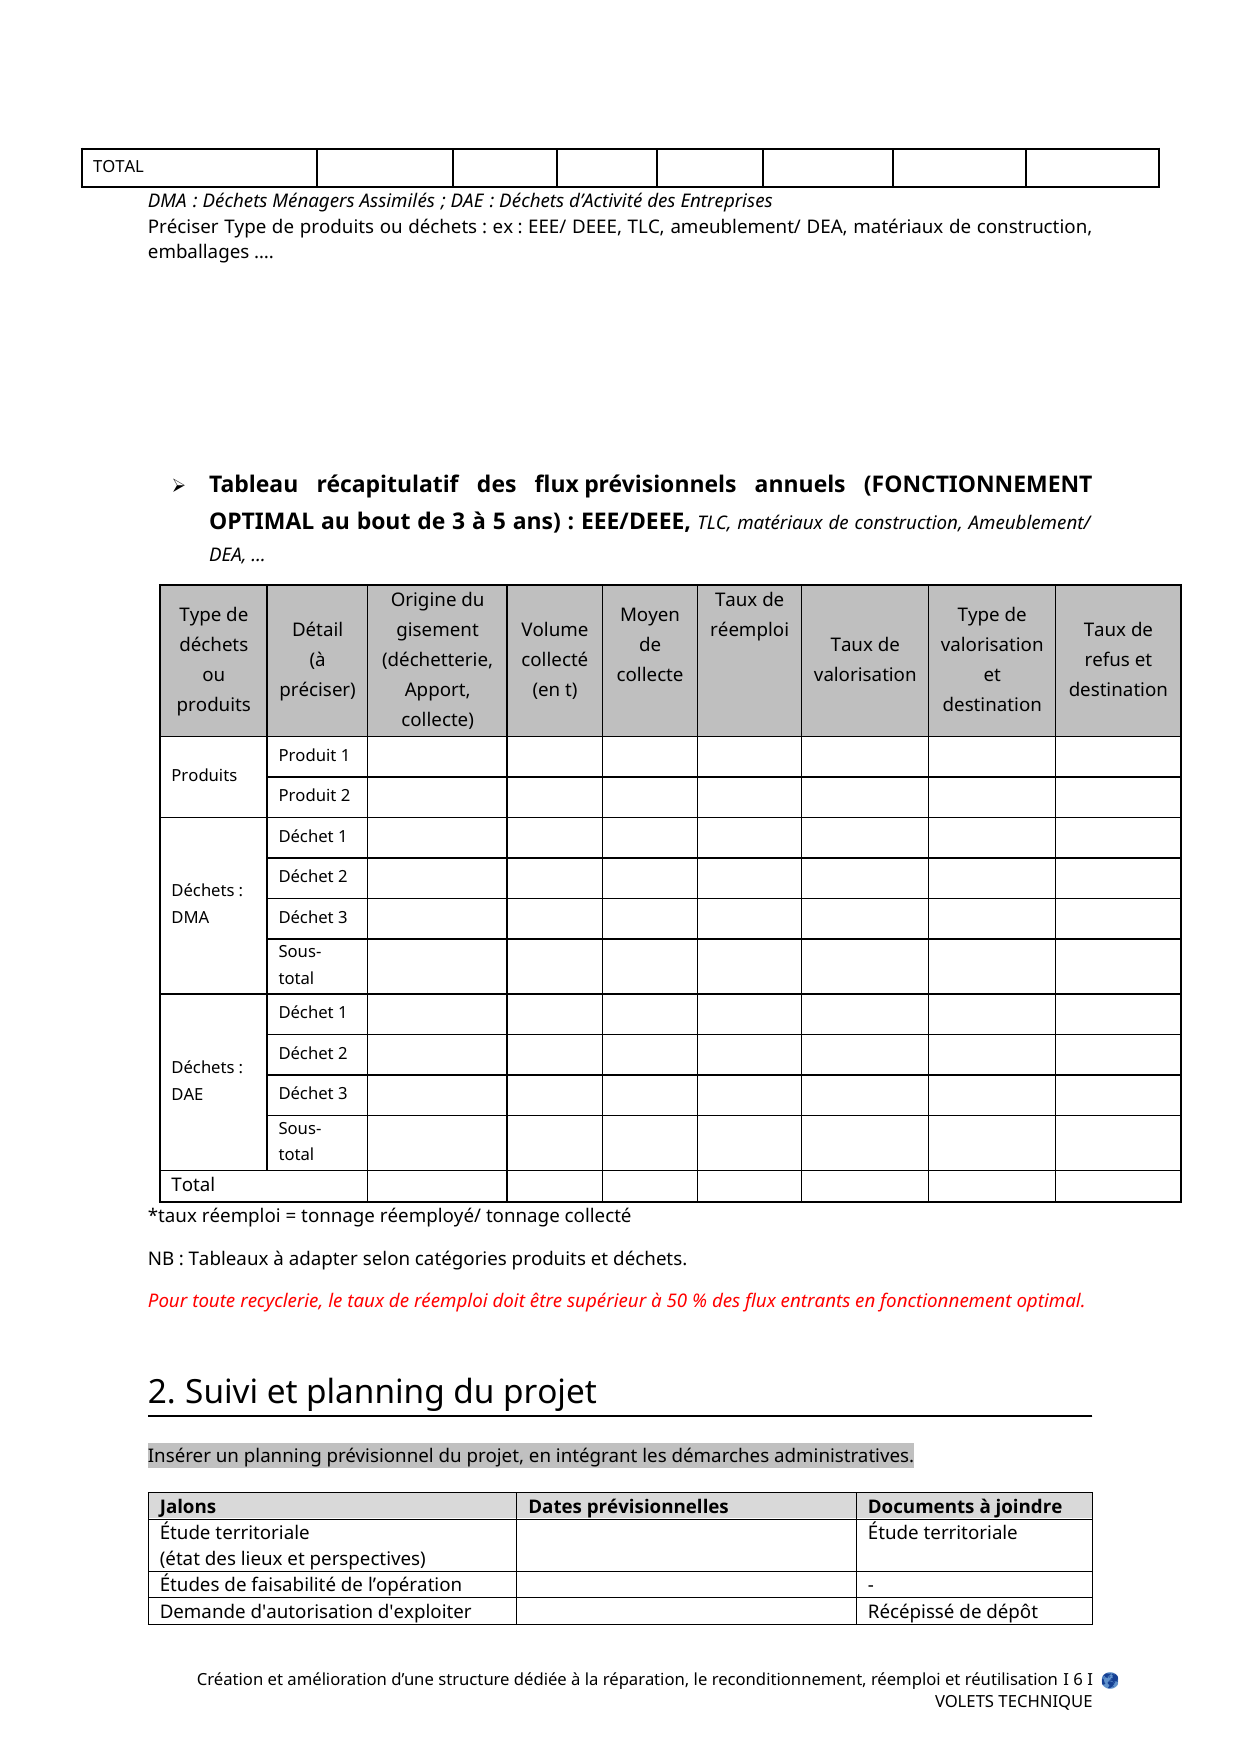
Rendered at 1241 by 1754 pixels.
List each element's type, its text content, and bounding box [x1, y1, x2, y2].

table_cell [603, 737, 697, 776]
table_cell [1056, 1076, 1180, 1115]
table_cell Produit 2 [268, 778, 367, 817]
table_cell [318, 150, 452, 186]
table_cell [368, 1035, 506, 1074]
table_header Type de déchets ou produits [161, 586, 266, 736]
table_header Détail (à préciser) [268, 586, 367, 736]
table_cell [603, 859, 697, 898]
table_cell [508, 899, 602, 938]
table_cell [929, 1116, 1055, 1169]
table_cell [929, 1076, 1055, 1115]
table_cell Sous-total [268, 1116, 367, 1169]
table_cell [764, 150, 892, 186]
table_cell [1056, 1171, 1180, 1201]
text DMA : Déchets Ménagers Assimilés ; DAE : Déchets d’Activité des Entreprises [148, 188, 1092, 213]
table_header Taux de réemploi [698, 586, 801, 736]
table_cell [929, 940, 1055, 993]
table_cell [698, 1171, 801, 1201]
table_cell [802, 995, 928, 1034]
table_cell [508, 1171, 602, 1201]
table_cell [929, 818, 1055, 857]
table_cell [698, 1076, 801, 1115]
table_cell [368, 899, 506, 938]
table_cell [802, 1035, 928, 1074]
table_cell Déchet 1 [268, 818, 367, 857]
table_cell [698, 818, 801, 857]
text Insérer un planning prévisionnel du projet, en intégrant les démarches administratives. [148, 1442, 1092, 1468]
table_cell TOTAL [83, 150, 316, 186]
table_cell Produits [161, 737, 266, 817]
table_header Origine du gisement (déchetterie, Apport, collecte) [368, 586, 506, 736]
table_cell Déchet 2 [268, 859, 367, 898]
table_cell [368, 778, 506, 817]
table_cell [1056, 940, 1180, 993]
table_cell [698, 940, 801, 993]
text *taux réemploi = tonnage réemployé/ tonnage collecté [148, 1203, 1092, 1228]
table_cell [1056, 899, 1180, 938]
table_cell [368, 1171, 506, 1201]
table_cell Produit 1 [268, 737, 367, 776]
table_cell [508, 818, 602, 857]
table_cell [929, 778, 1055, 817]
table_cell [1056, 737, 1180, 776]
table_cell [894, 150, 1025, 186]
table_cell [508, 737, 602, 776]
table_cell Déchet 1 [268, 995, 367, 1034]
table_cell [698, 737, 801, 776]
table_cell [508, 859, 602, 898]
table_header Dates prévisionnelles [517, 1493, 856, 1518]
table_cell Déchet 3 [268, 899, 367, 938]
table_cell [802, 1171, 928, 1201]
table_cell [508, 1116, 602, 1169]
table_cell [1056, 1116, 1180, 1169]
text Préciser Type de produits ou déchets : ex : EEE/ DEEE, TLC, ameublement/ DEA, matériaux de construction, emballages …. [148, 213, 1092, 264]
table_cell [368, 995, 506, 1034]
table_cell [508, 778, 602, 817]
table_cell Demande d'autorisation d'exploiter [149, 1598, 516, 1624]
table_cell [802, 1076, 928, 1115]
table_cell [929, 1171, 1055, 1201]
table_cell [368, 1076, 506, 1115]
table_header Type de valorisation et destination [929, 586, 1055, 736]
table_cell [368, 859, 506, 898]
table_cell [802, 778, 928, 817]
table_cell [929, 995, 1055, 1034]
table_cell [368, 1116, 506, 1169]
table_cell [517, 1598, 856, 1624]
table_cell Sous-total [268, 940, 367, 993]
table_header Documents à joindre [857, 1493, 1092, 1518]
table_cell [603, 1171, 697, 1201]
table_cell Récépissé de dépôt [857, 1598, 1092, 1624]
table_cell [929, 899, 1055, 938]
table_cell Total [161, 1171, 367, 1201]
table_cell [368, 940, 506, 993]
table_cell [802, 940, 928, 993]
table_cell [558, 150, 656, 186]
table_cell [698, 1116, 801, 1169]
table_cell [802, 859, 928, 898]
table_cell [368, 737, 506, 776]
table_cell [603, 818, 697, 857]
table_cell [1056, 1035, 1180, 1074]
table_cell [929, 859, 1055, 898]
table_cell [508, 1035, 602, 1074]
table_cell [603, 1035, 697, 1074]
table_cell Déchet 2 [268, 1035, 367, 1074]
table_cell - [857, 1572, 1092, 1597]
table_cell [603, 1076, 697, 1115]
table_cell [1027, 150, 1158, 186]
table_header Jalons [149, 1493, 516, 1518]
table_cell [1056, 995, 1180, 1034]
table_cell [603, 899, 697, 938]
table_cell [508, 940, 602, 993]
table_cell Étude territoriale [857, 1520, 1092, 1571]
table_cell [517, 1520, 856, 1571]
text Pour toute recyclerie, le taux de réemploi doit être supérieur à 50 % des flux entrants en fonctionnement optimal. [148, 1288, 1092, 1313]
table_header Moyen de collecte [603, 586, 697, 736]
subtitle Suivi et planning du projet [148, 1368, 1092, 1415]
list Tableau récapitulatif des flux prévisionnels annuels (FONCTIONNEMENT OPTIMAL au bout de 3 à 5 ans) : EEE/DEEE, TLC, matériaux de construction, Ameublement/ DEA, … [171, 468, 1092, 567]
table_cell [1056, 859, 1180, 898]
table_cell [603, 1116, 697, 1169]
table_header Taux de valorisation [802, 586, 928, 736]
table_cell [802, 737, 928, 776]
table_cell [698, 859, 801, 898]
table_header Volume collecté (en t) [508, 586, 602, 736]
table_cell Déchets : DAE [161, 995, 266, 1169]
table_header Taux de refus et destination [1056, 586, 1180, 736]
table_cell [508, 1076, 602, 1115]
table_cell [1056, 778, 1180, 817]
table_cell [802, 899, 928, 938]
table_cell [508, 995, 602, 1034]
table_cell [603, 995, 697, 1034]
table_cell [802, 818, 928, 857]
table_cell [603, 778, 697, 817]
table_cell [454, 150, 556, 186]
table_cell Étude territoriale (état des lieux et perspectives) [149, 1520, 516, 1571]
table_cell [929, 1035, 1055, 1074]
table_cell [802, 1116, 928, 1169]
table_cell [658, 150, 762, 186]
table_cell [698, 778, 801, 817]
table_cell [1056, 818, 1180, 857]
text NB : Tableaux à adapter selon catégories produits et déchets. [148, 1245, 1092, 1271]
table_cell [698, 899, 801, 938]
table_cell Études de faisabilité de l’opération [149, 1572, 516, 1597]
table_cell [603, 940, 697, 993]
table_cell [698, 1035, 801, 1074]
table_cell [698, 995, 801, 1034]
table_cell [517, 1572, 856, 1597]
picture [1101, 1672, 1119, 1689]
table_cell Déchets : DMA [161, 818, 266, 993]
table_cell [929, 737, 1055, 776]
table_cell Déchet 3 [268, 1076, 367, 1115]
table_cell [368, 818, 506, 857]
